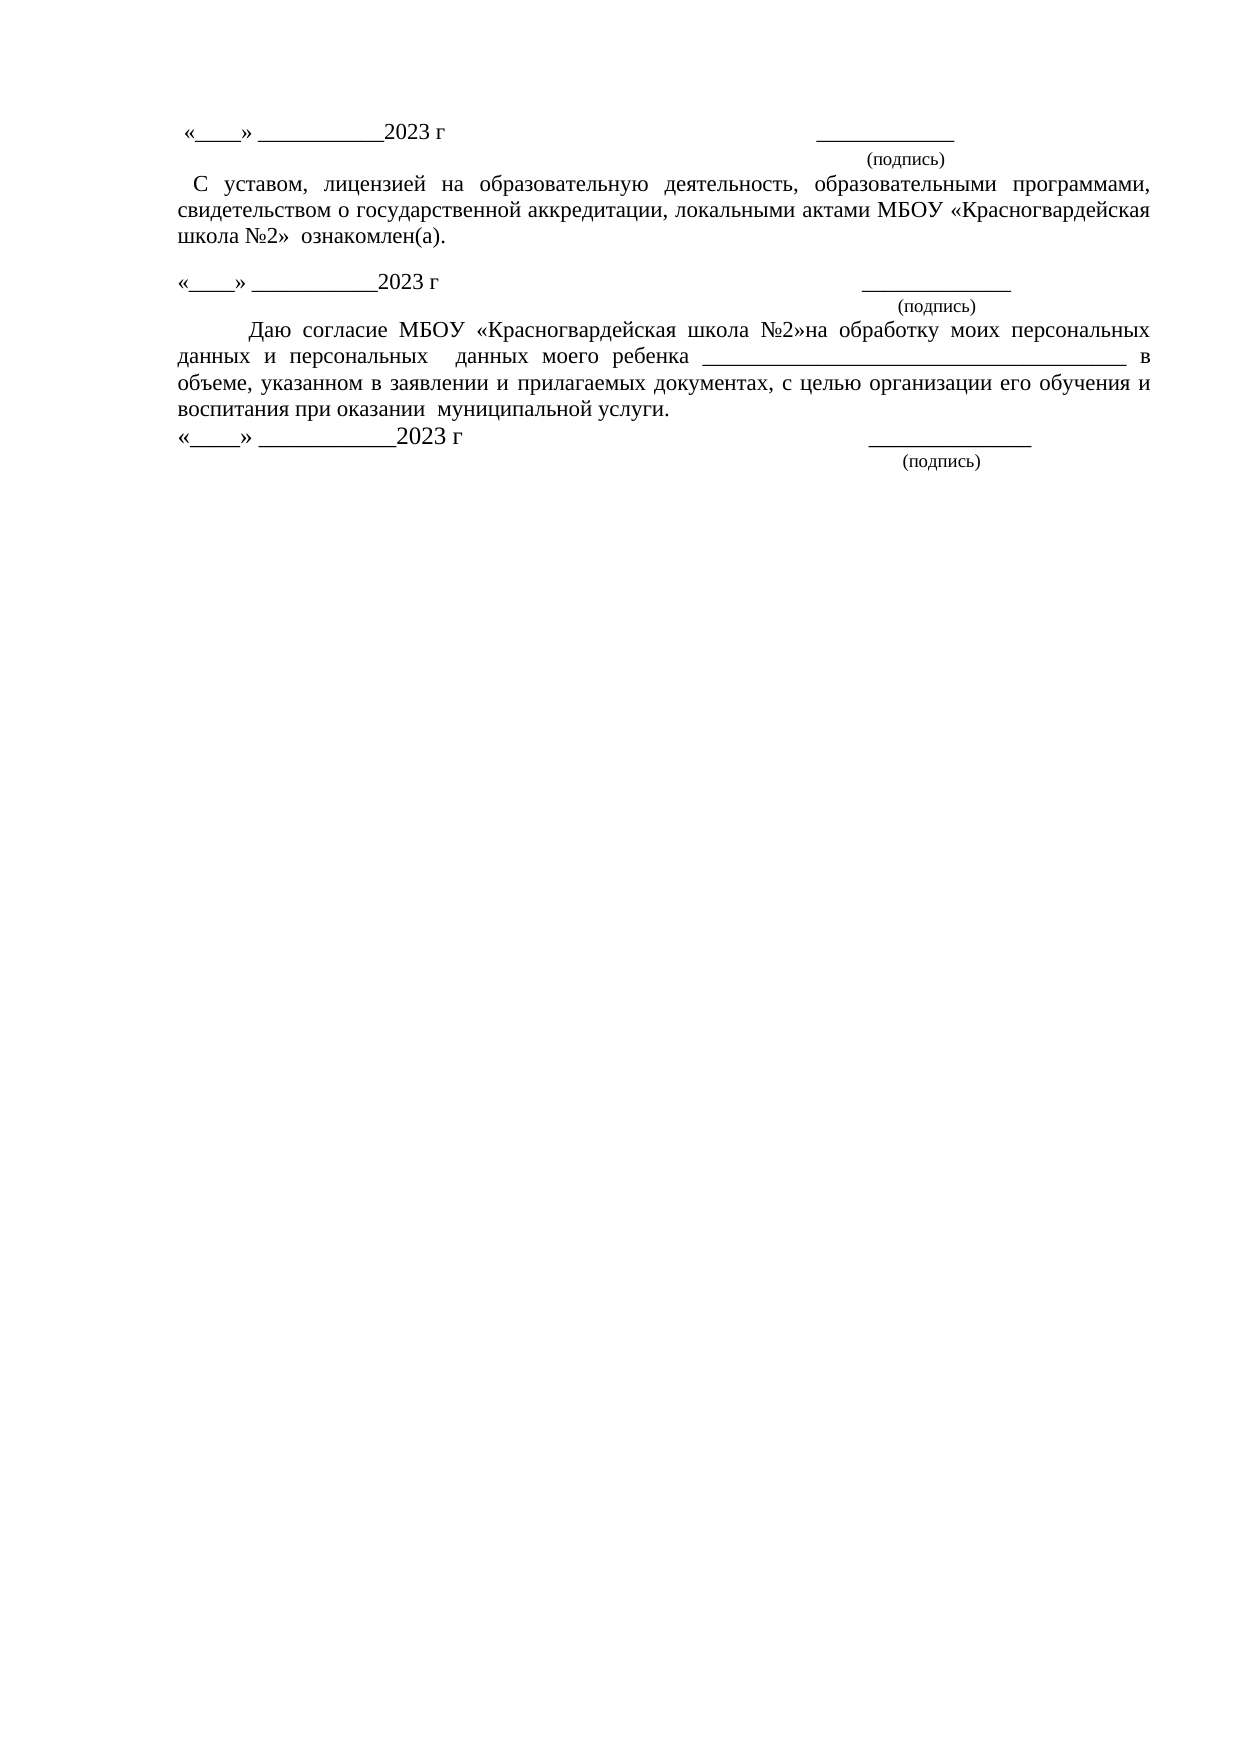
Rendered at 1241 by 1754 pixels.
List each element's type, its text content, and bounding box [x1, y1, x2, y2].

text (подпись) [177, 294, 1152, 316]
text (подпись) [183, 148, 1152, 170]
text «____» ___________2023 г _____________ [177, 268, 1152, 294]
text (подпись) [177, 450, 1152, 472]
text «____» ___________2023 г ____________ [183, 118, 1152, 144]
text «____» ___________2023 г _____________ [177, 421, 1152, 450]
text С уставом, лицензией на образовательную деятельность, образовательными программами, свидетельством о государственной аккредитации, локальными актами МБОУ «Красногвардейская школа №2» ознакомлен(а). [177, 170, 1152, 249]
text Даю согласие МБОУ «Красногвардейская школа №2»на обработку моих персональных данных и персональных данных моего ребенка _____________________________________ в объеме, указанном в заявлении и прилагаемых документах, с целью организации его обучения и воспитания при оказании муниципальной услуги. [177, 316, 1152, 421]
